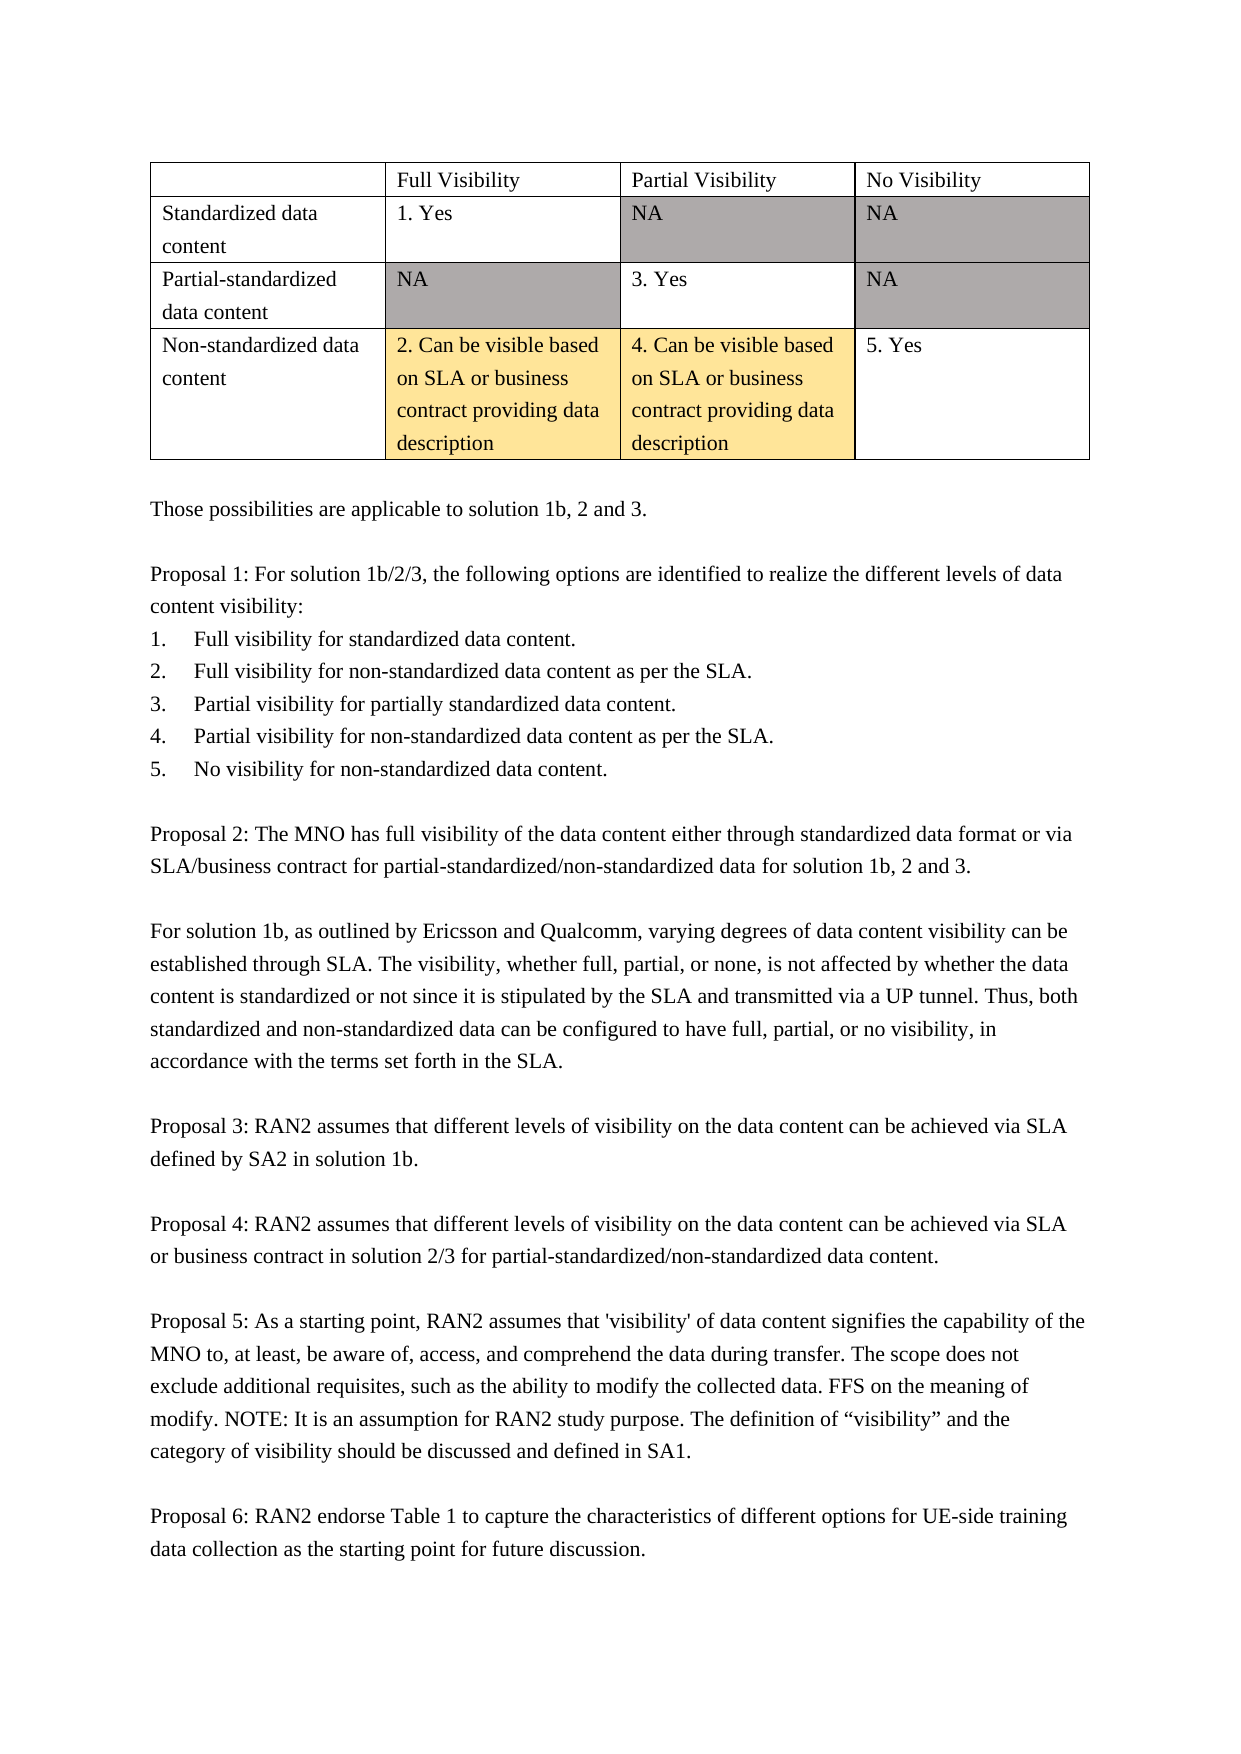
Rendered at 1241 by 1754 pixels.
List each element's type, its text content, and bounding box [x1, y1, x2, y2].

table_header No Visibility [856, 163, 1089, 196]
table_cell NA [386, 263, 620, 328]
text Proposal 3: RAN2 assumes that different levels of visibility on the data content can be achieved via SLA defined by SA2 in solution 1b. [150, 1110, 1090, 1175]
table_cell Non-standardized data content [151, 329, 385, 459]
text Proposal 1: For solution 1b/2/3, the following options are identified to realize the different levels of data content visibility: [150, 557, 1090, 622]
table_cell NA [856, 263, 1089, 328]
table_cell 3. Yes [621, 263, 854, 328]
list Full visibility for standardized data content. [150, 622, 1090, 655]
table_cell 5. Yes [856, 329, 1089, 459]
table_cell Partial-standardized data content [151, 263, 385, 328]
text Proposal 2: The MNO has full visibility of the data content either through standardized data format or via SLA/business contract for partial-standardized/non-standardized data for solution 1b, 2 and 3. [150, 817, 1090, 882]
table_cell 2. Can be visible based on SLA or business contract providing data description [386, 329, 620, 459]
table_cell 4. Can be visible based on SLA or business contract providing data description [621, 329, 854, 459]
text Proposal 6: RAN2 endorse Table 1 to capture the characteristics of different options for UE-side training data collection as the starting point for future discussion. [150, 1500, 1090, 1565]
table_cell Standardized data content [151, 197, 385, 262]
list Partial visibility for non-standardized data content as per the SLA. [150, 720, 1090, 752]
list Full visibility for non-standardized data content as per the SLA. [150, 655, 1090, 687]
table_header Full Visibility [386, 163, 620, 196]
text Those possibilities are applicable to solution 1b, 2 and 3. [150, 492, 1090, 525]
text Proposal 4: RAN2 assumes that different levels of visibility on the data content can be achieved via SLA or business contract in solution 2/3 for partial-standardized/non-standardized data content. [150, 1207, 1090, 1272]
list No visibility for non-standardized data content. [150, 752, 1090, 785]
text Proposal 5: As a starting point, RAN2 assumes that 'visibility' of data content signifies the capability of the MNO to, at least, be aware of, access, and comprehend the data during transfer. The scope does not exclude additional requisites, such as the ability to modify the collected data. FFS on the meaning of modify. NOTE: It is an assumption for RAN2 study purpose. The definition of “visibility” and the category of visibility should be discussed and defined in SA1. [150, 1305, 1090, 1467]
list Partial visibility for partially standardized data content. [150, 687, 1090, 720]
table_header [151, 163, 385, 196]
text For solution 1b, as outlined by Ericsson and Qualcomm, varying degrees of data content visibility can be established through SLA. The visibility, whether full, partial, or none, is not affected by whether the data content is standardized or not since it is stipulated by the SLA and transmitted via a UP tunnel. Thus, both standardized and non-standardized data can be configured to have full, partial, or no visibility, in accordance with the terms set forth in the SLA. [150, 915, 1090, 1077]
table_header Partial Visibility [621, 163, 854, 196]
table_cell NA [621, 197, 854, 262]
table_cell NA [856, 197, 1089, 262]
table_cell 1. Yes [386, 197, 620, 262]
